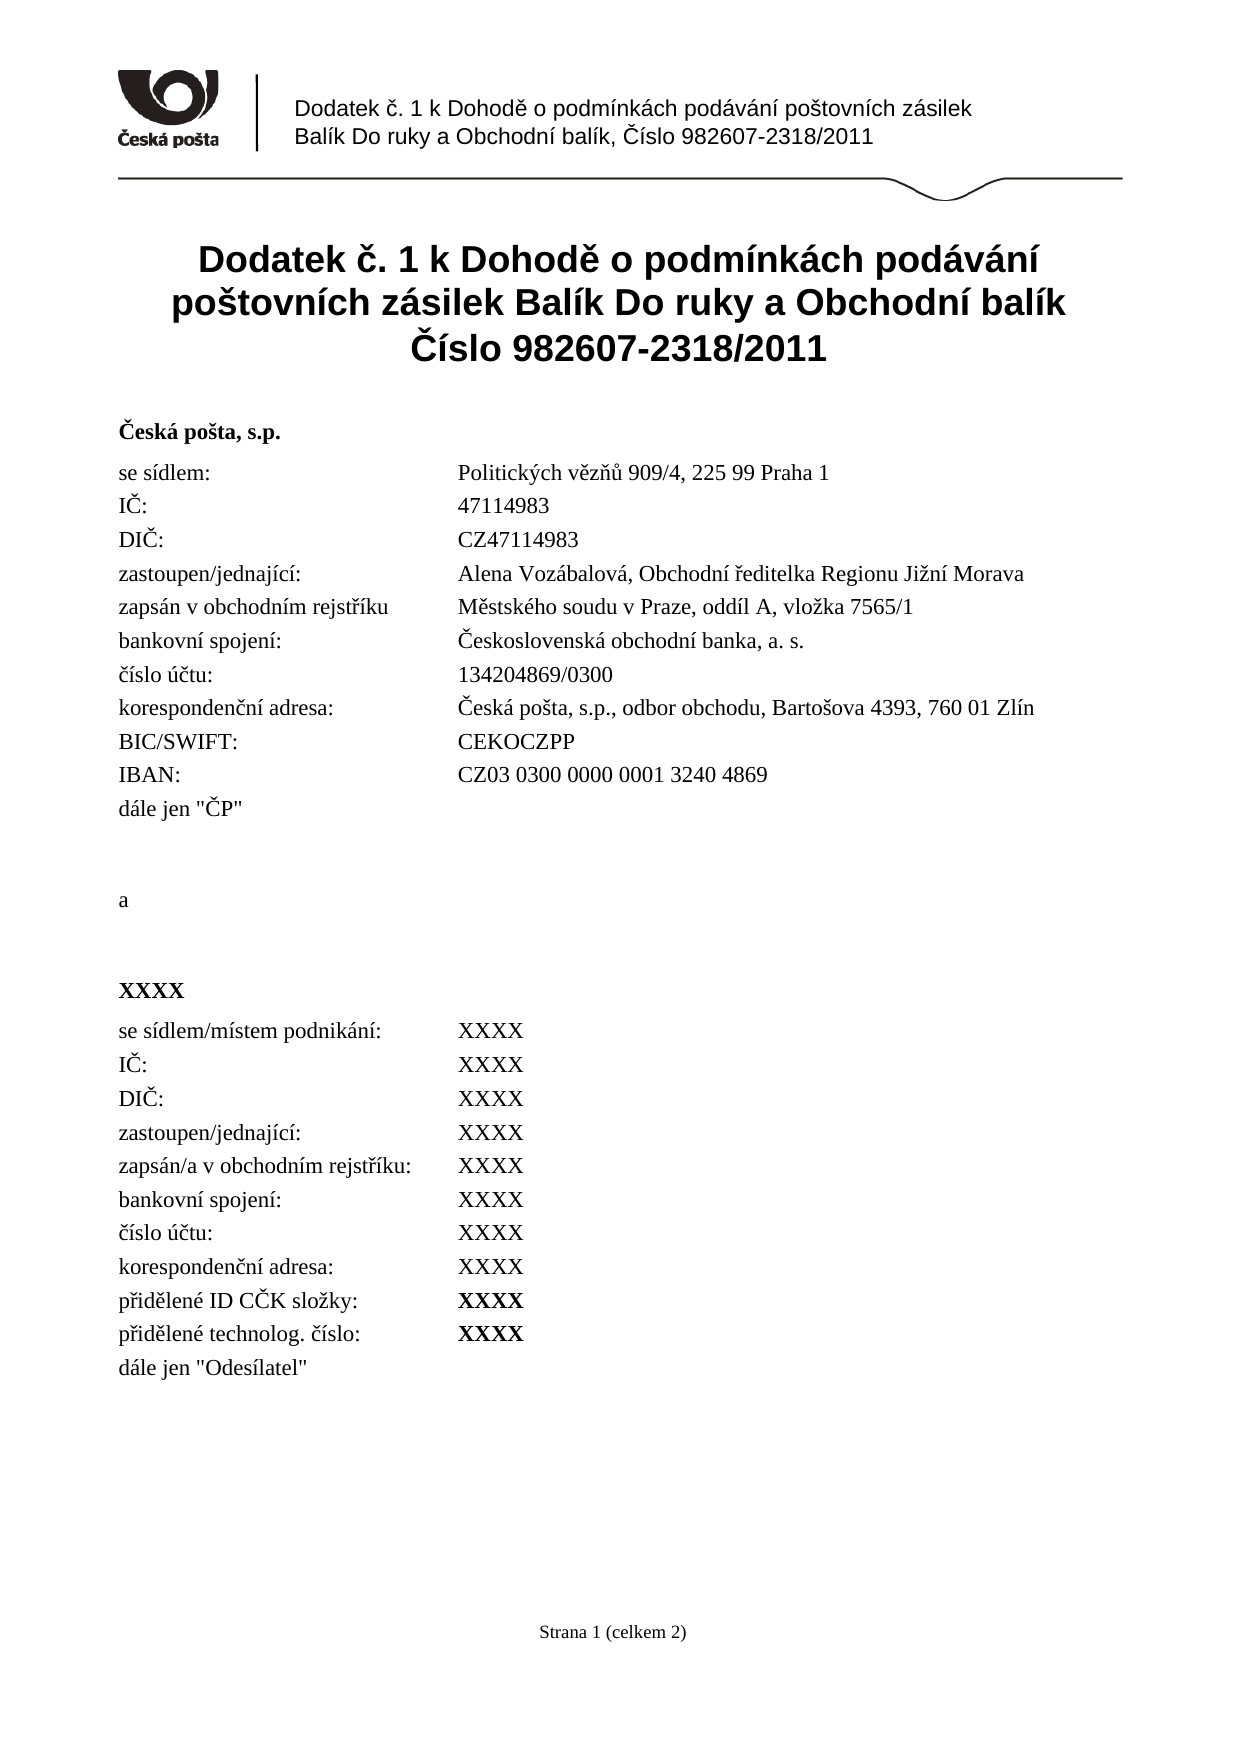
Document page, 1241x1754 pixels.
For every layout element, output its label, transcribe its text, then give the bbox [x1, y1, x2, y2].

list přidělené ID CČK složky: XXXX [118, 1287, 1122, 1313]
list zastoupen/jednající: Alena Vozábalová, Obchodní ředitelka Regionu Jižní Morava [118, 560, 1122, 586]
list Česká pošta, s.p. [118, 418, 1122, 444]
list bankovní spojení: Československá obchodní banka, a. s. [118, 627, 1122, 653]
picture [118, 70, 219, 148]
list číslo účtu: 134204869/0300 [118, 661, 1122, 687]
list číslo účtu: XXXX [118, 1219, 1122, 1246]
list zastoupen/jednající: XXXX [118, 1118, 1122, 1145]
list se sídlem: Politických vězňů 909/4, 225 99 Praha 1 [118, 459, 1122, 485]
list XXXX [118, 977, 1122, 1003]
list bankovní spojení: XXXX [118, 1186, 1122, 1212]
picture [118, 177, 1123, 201]
list se sídlem/místem podnikání: XXXX [118, 1018, 1122, 1044]
list IČ: XXXX [118, 1051, 1122, 1078]
list zapsán v obchodním rejstříku Městského soudu v Praze, oddíl A, vložka 7565/1 [118, 593, 1122, 620]
list dále jen "ČP" [118, 795, 1122, 822]
list korespondenční adresa: Česká pošta, s.p., odbor obchodu, Bartošova 4393, 760 01 Zlín [118, 694, 1122, 721]
list přidělené technolog. číslo: XXXX [118, 1320, 1122, 1347]
list korespondenční adresa: XXXX [118, 1253, 1122, 1279]
list DIČ: CZ47114983 [118, 526, 1122, 552]
list DIČ: XXXX [118, 1085, 1122, 1111]
list a [118, 886, 1122, 913]
list Číslo 982607-2318/2011 [115, 326, 1122, 369]
list Dodatek č. 1 k Dohodě o podmínkách podávání poštovních zásilek Balík Do ruky a Obchodní balík [115, 237, 1122, 324]
list IBAN: CZ03 0300 0000 0001 3240 4869 [118, 762, 1122, 788]
list zapsán/a v obchodním rejstříku: XXXX [118, 1152, 1122, 1178]
list BIC/SWIFT: CEKOCZPP [118, 728, 1122, 754]
list IČ: 47114983 [118, 492, 1122, 519]
list dále jen "Odesílatel" [118, 1354, 1122, 1380]
